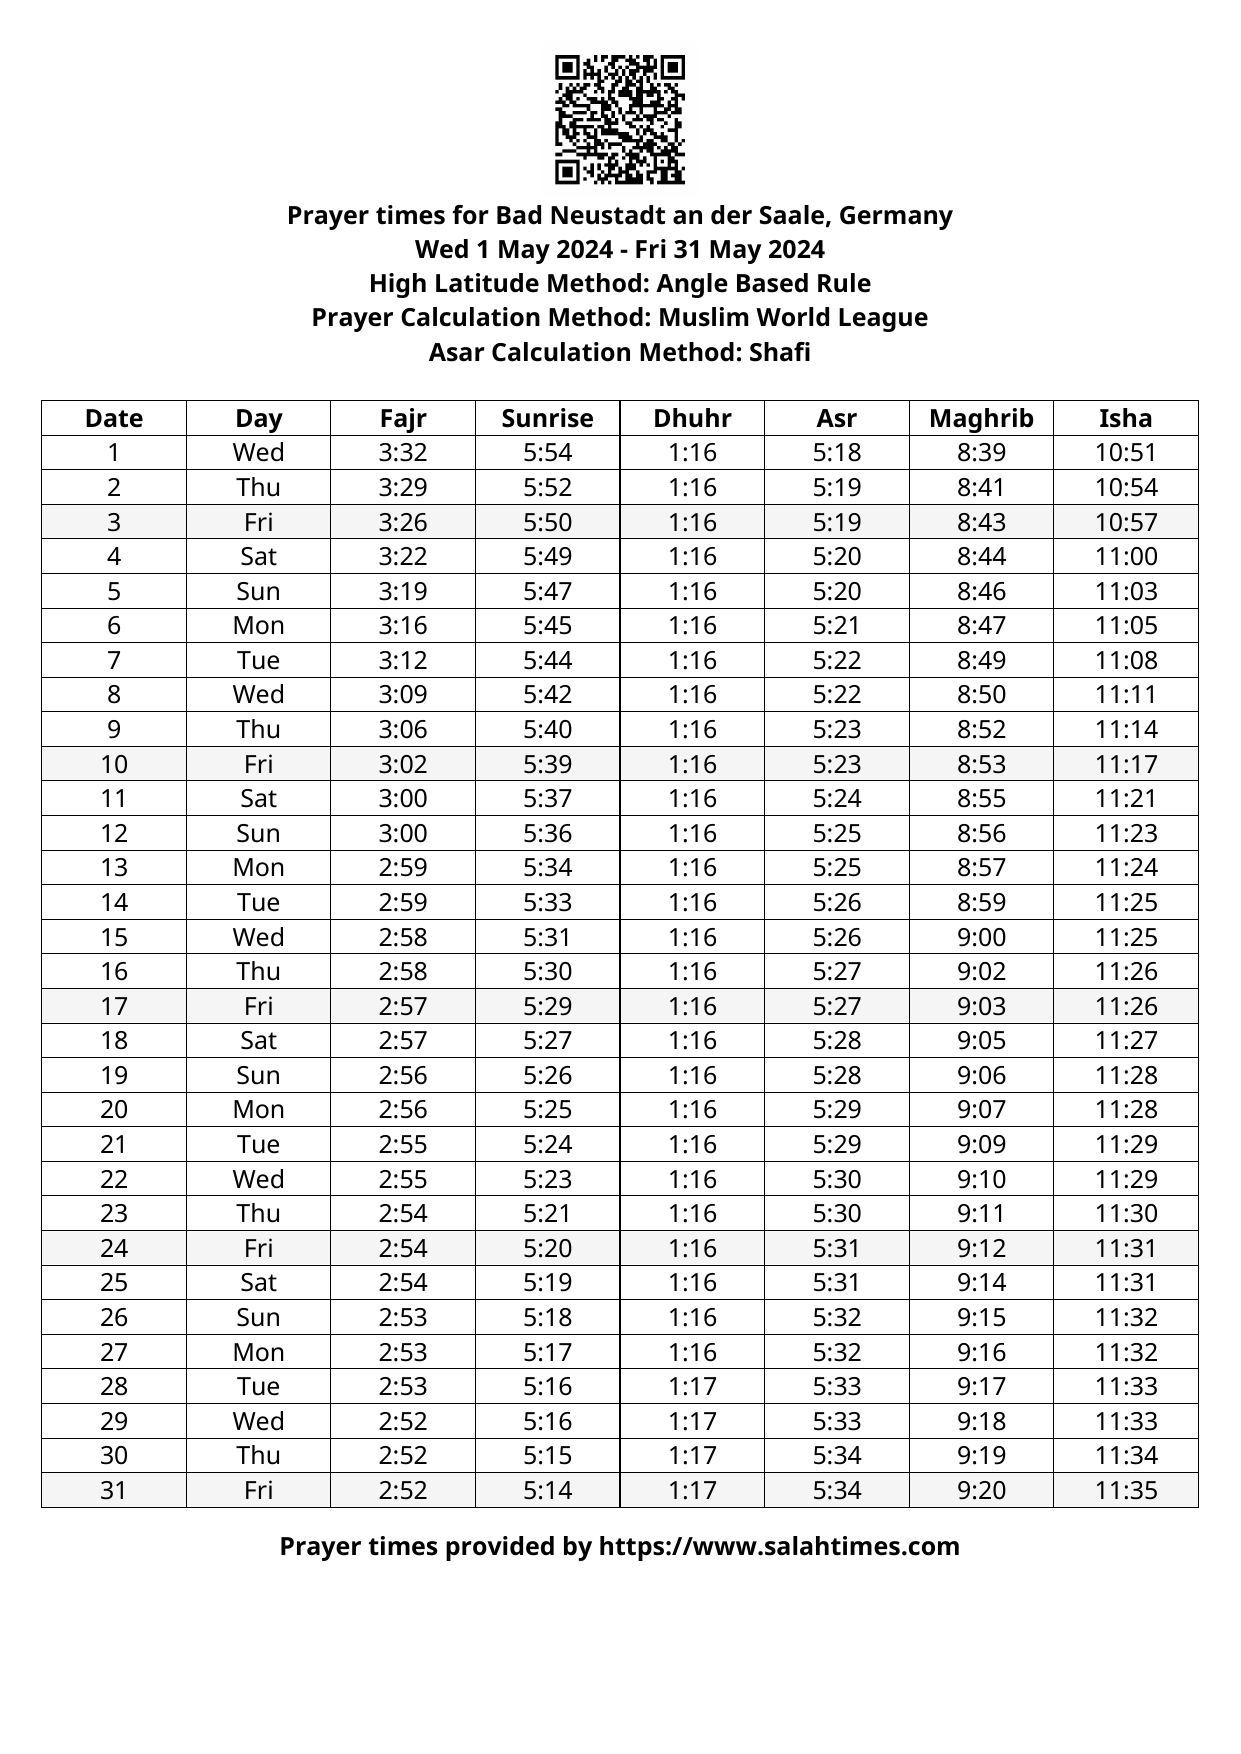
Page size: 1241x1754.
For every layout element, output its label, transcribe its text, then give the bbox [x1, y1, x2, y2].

table_cell 26 [42, 1300, 186, 1334]
table_cell 5:24 [765, 781, 909, 815]
table_cell Wed [187, 1162, 330, 1195]
table_cell 11:08 [1054, 643, 1198, 677]
table_cell 1:16 [621, 436, 764, 469]
table_cell 11:00 [1054, 539, 1198, 573]
table_cell Thu [187, 1196, 330, 1230]
table_cell 5:31 [476, 920, 619, 953]
table_cell 5:26 [476, 1058, 619, 1092]
table_cell 5:16 [476, 1404, 619, 1437]
table_cell Sat [187, 781, 330, 815]
table_cell 8:47 [910, 609, 1053, 642]
table_cell 2:52 [331, 1404, 475, 1437]
table_cell 2:54 [331, 1266, 475, 1299]
table_cell 2:58 [331, 954, 475, 988]
table_cell 8:50 [910, 678, 1053, 711]
table_cell 22 [42, 1162, 186, 1195]
table_cell 11:26 [1054, 989, 1198, 1022]
table_cell 3:06 [331, 712, 475, 746]
table_cell 8:43 [910, 505, 1053, 538]
table_cell 11:11 [1054, 678, 1198, 711]
table_header Maghrib [910, 401, 1053, 434]
table_cell Thu [187, 954, 330, 988]
table_header Dhuhr [621, 401, 764, 434]
table_cell 11:31 [1054, 1231, 1198, 1264]
table_header Day [187, 401, 330, 434]
picture [542, 41, 699, 198]
table_cell Tue [187, 643, 330, 677]
text Prayer times for Bad Neustadt an der Saale, Germany [42, 198, 1198, 232]
table_cell 11:25 [1054, 885, 1198, 919]
table_cell 3:22 [331, 539, 475, 573]
table_cell 11:17 [1054, 747, 1198, 780]
table_cell 2:54 [331, 1196, 475, 1230]
table_cell Sat [187, 539, 330, 573]
table_cell 5:37 [476, 781, 619, 815]
table_cell 2:57 [331, 989, 475, 1022]
table_cell 5:16 [476, 1369, 619, 1403]
table_cell 2:56 [331, 1093, 475, 1126]
table_cell 1:16 [621, 1335, 764, 1368]
table_cell 10:51 [1054, 436, 1198, 469]
table_cell 5:49 [476, 539, 619, 573]
table_cell 5:14 [476, 1473, 619, 1507]
table_cell 5:29 [765, 1127, 909, 1161]
table_cell 2:53 [331, 1369, 475, 1403]
table_cell 2:56 [331, 1058, 475, 1092]
table_cell 2 [42, 470, 186, 504]
table_cell 9:19 [910, 1439, 1053, 1472]
table_cell 5:25 [765, 816, 909, 849]
table_cell 15 [42, 920, 186, 953]
table_header Fajr [331, 401, 475, 434]
table_cell 11:25 [1054, 920, 1198, 953]
table_cell 2:52 [331, 1439, 475, 1472]
text Prayer times provided by https://www.salahtimes.com [42, 1528, 1198, 1563]
table_cell 1:16 [621, 539, 764, 573]
table_cell 1:16 [621, 816, 764, 849]
table_cell 1:16 [621, 747, 764, 780]
table_cell 3:09 [331, 678, 475, 711]
table_cell 5:19 [476, 1266, 619, 1299]
table_cell 5:23 [765, 747, 909, 780]
table_cell 3:32 [331, 436, 475, 469]
table_cell 11:27 [1054, 1024, 1198, 1057]
table_cell 3:26 [331, 505, 475, 538]
table_cell Sat [187, 1024, 330, 1057]
table_cell 2:57 [331, 1024, 475, 1057]
table_cell 5:33 [765, 1404, 909, 1437]
table_cell 5:25 [765, 851, 909, 884]
table_cell 2:53 [331, 1300, 475, 1334]
table_cell 16 [42, 954, 186, 988]
table_cell 21 [42, 1127, 186, 1161]
table_cell 8 [42, 678, 186, 711]
table_cell 5:36 [476, 816, 619, 849]
table_cell Fri [187, 747, 330, 780]
table_cell 24 [42, 1231, 186, 1264]
table_cell 5:23 [476, 1162, 619, 1195]
table_cell 3:02 [331, 747, 475, 780]
table_cell 6 [42, 609, 186, 642]
table_cell 5:32 [765, 1335, 909, 1368]
table_cell 5:33 [765, 1369, 909, 1403]
table_cell Fri [187, 989, 330, 1022]
table_cell 1 [42, 436, 186, 469]
table_cell 2:55 [331, 1162, 475, 1195]
table_cell Wed [187, 436, 330, 469]
table_cell 11:03 [1054, 574, 1198, 607]
table_cell 5:33 [476, 885, 619, 919]
table_cell 9:02 [910, 954, 1053, 988]
table_cell 5:42 [476, 678, 619, 711]
table_cell 23 [42, 1196, 186, 1230]
table_cell Sun [187, 1058, 330, 1092]
table_cell 8:57 [910, 851, 1053, 884]
table_cell 11:31 [1054, 1266, 1198, 1299]
table_cell 5:54 [476, 436, 619, 469]
table_cell 9:10 [910, 1162, 1053, 1195]
table_cell 8:56 [910, 816, 1053, 849]
table_cell Mon [187, 609, 330, 642]
table_cell 5:26 [765, 920, 909, 953]
text Asar Calculation Method: Shafi [42, 334, 1198, 368]
table_cell Tue [187, 1369, 330, 1403]
table_cell Wed [187, 1404, 330, 1437]
table_cell 5:31 [765, 1266, 909, 1299]
table_cell 1:16 [621, 781, 764, 815]
table_cell Fri [187, 505, 330, 538]
table_cell Fri [187, 1473, 330, 1507]
table_cell 1:16 [621, 1058, 764, 1092]
table_cell 9:03 [910, 989, 1053, 1022]
table_cell 1:16 [621, 851, 764, 884]
table_cell Thu [187, 712, 330, 746]
table_cell 5:22 [765, 643, 909, 677]
table_cell 2:53 [331, 1335, 475, 1368]
table_cell 11:32 [1054, 1335, 1198, 1368]
table_cell 1:16 [621, 678, 764, 711]
table_cell 3:29 [331, 470, 475, 504]
table_cell Tue [187, 885, 330, 919]
table_cell 5:26 [765, 885, 909, 919]
table_cell 8:53 [910, 747, 1053, 780]
table_cell 1:16 [621, 1266, 764, 1299]
table_cell 5:27 [476, 1024, 619, 1057]
table_cell 11:34 [1054, 1439, 1198, 1472]
table_cell 5:44 [476, 643, 619, 677]
table_cell 5:25 [476, 1093, 619, 1126]
table_cell 1:16 [621, 1162, 764, 1195]
table_cell 5:20 [765, 574, 909, 607]
table_cell 3:19 [331, 574, 475, 607]
table_cell 12 [42, 816, 186, 849]
table_cell 8:44 [910, 539, 1053, 573]
table_cell 5:28 [765, 1058, 909, 1092]
table_cell 1:16 [621, 609, 764, 642]
table_cell Mon [187, 1335, 330, 1368]
table_cell 4 [42, 539, 186, 573]
table_cell Sun [187, 816, 330, 849]
table_cell 1:16 [621, 989, 764, 1022]
table_cell 8:41 [910, 470, 1053, 504]
table_cell 2:54 [331, 1231, 475, 1264]
table_cell 1:16 [621, 1093, 764, 1126]
table_cell 5:34 [476, 851, 619, 884]
table_cell 5:40 [476, 712, 619, 746]
table_cell 1:17 [621, 1404, 764, 1437]
table_cell 13 [42, 851, 186, 884]
table_cell 7 [42, 643, 186, 677]
table_cell 5:39 [476, 747, 619, 780]
table_cell Sun [187, 1300, 330, 1334]
table_cell 5:52 [476, 470, 619, 504]
table_cell 9:09 [910, 1127, 1053, 1161]
table_cell Thu [187, 1439, 330, 1472]
table_cell 5:28 [765, 1024, 909, 1057]
table_header Isha [1054, 401, 1198, 434]
text Prayer Calculation Method: Muslim World League [42, 300, 1198, 334]
table_cell 11:32 [1054, 1300, 1198, 1334]
table_header Sunrise [476, 401, 619, 434]
table_cell Thu [187, 470, 330, 504]
table_cell 3 [42, 505, 186, 538]
table_cell 1:16 [621, 1024, 764, 1057]
table_cell 11:14 [1054, 712, 1198, 746]
table_cell 5:20 [476, 1231, 619, 1264]
table_cell 8:55 [910, 781, 1053, 815]
table_cell 9 [42, 712, 186, 746]
table_cell 18 [42, 1024, 186, 1057]
table_cell 9:18 [910, 1404, 1053, 1437]
text Wed 1 May 2024 - Fri 31 May 2024 [42, 232, 1198, 266]
table_cell 9:16 [910, 1335, 1053, 1368]
table_cell 1:16 [621, 920, 764, 953]
table_cell 8:59 [910, 885, 1053, 919]
table_cell 8:46 [910, 574, 1053, 607]
table_cell Sun [187, 574, 330, 607]
table_cell 3:00 [331, 816, 475, 849]
table_cell 1:16 [621, 1196, 764, 1230]
table_cell 25 [42, 1266, 186, 1299]
table_cell Wed [187, 920, 330, 953]
table_cell 5:15 [476, 1439, 619, 1472]
table_cell 11:33 [1054, 1369, 1198, 1403]
table_cell 11:35 [1054, 1473, 1198, 1507]
table_cell 11:29 [1054, 1162, 1198, 1195]
table_cell 5:29 [765, 1093, 909, 1126]
table_cell 19 [42, 1058, 186, 1092]
table_cell 5:21 [765, 609, 909, 642]
table_cell 3:16 [331, 609, 475, 642]
table_cell 11:26 [1054, 954, 1198, 988]
table_cell 1:17 [621, 1439, 764, 1472]
table_cell 30 [42, 1439, 186, 1472]
table_cell Sat [187, 1266, 330, 1299]
table_cell 1:16 [621, 885, 764, 919]
table_cell 5:17 [476, 1335, 619, 1368]
table_header Date [42, 401, 186, 434]
table_cell 11:05 [1054, 609, 1198, 642]
table_cell 5:31 [765, 1231, 909, 1264]
table_cell 2:59 [331, 851, 475, 884]
table_cell 5:29 [476, 989, 619, 1022]
table_cell 1:16 [621, 505, 764, 538]
table_cell 1:16 [621, 574, 764, 607]
table_cell 3:00 [331, 781, 475, 815]
table_cell 5:20 [765, 539, 909, 573]
table_cell 5:30 [476, 954, 619, 988]
table_cell 5:47 [476, 574, 619, 607]
table_cell 2:58 [331, 920, 475, 953]
table_cell Wed [187, 678, 330, 711]
table_cell 28 [42, 1369, 186, 1403]
table_cell 5:19 [765, 470, 909, 504]
table_cell 9:17 [910, 1369, 1053, 1403]
table_cell 1:16 [621, 712, 764, 746]
table_cell 9:05 [910, 1024, 1053, 1057]
table_cell 9:06 [910, 1058, 1053, 1092]
table_cell 1:16 [621, 643, 764, 677]
table_cell 5:19 [765, 505, 909, 538]
table_cell 8:52 [910, 712, 1053, 746]
table_cell 5:45 [476, 609, 619, 642]
table_cell 11:33 [1054, 1404, 1198, 1437]
table_cell 17 [42, 989, 186, 1022]
table_cell 29 [42, 1404, 186, 1437]
table_cell 20 [42, 1093, 186, 1126]
table_cell 5:21 [476, 1196, 619, 1230]
table_cell 1:16 [621, 470, 764, 504]
table_cell Mon [187, 1093, 330, 1126]
table_cell 5:34 [765, 1473, 909, 1507]
table_cell 10:54 [1054, 470, 1198, 504]
table_cell 9:11 [910, 1196, 1053, 1230]
table_cell 10 [42, 747, 186, 780]
table_cell 9:07 [910, 1093, 1053, 1126]
table_cell 1:17 [621, 1369, 764, 1403]
table_cell 3:12 [331, 643, 475, 677]
table_cell 5:27 [765, 954, 909, 988]
table_cell 5:30 [765, 1196, 909, 1230]
table_cell 8:39 [910, 436, 1053, 469]
table_cell 5:23 [765, 712, 909, 746]
table_cell 9:20 [910, 1473, 1053, 1507]
table_cell Fri [187, 1231, 330, 1264]
table_cell 1:16 [621, 1231, 764, 1264]
table_cell 5:24 [476, 1127, 619, 1161]
table_cell 11:23 [1054, 816, 1198, 849]
table_cell 5:22 [765, 678, 909, 711]
table_cell 2:59 [331, 885, 475, 919]
table_cell 5:30 [765, 1162, 909, 1195]
table_cell 1:16 [621, 954, 764, 988]
table_cell 31 [42, 1473, 186, 1507]
table_cell 8:49 [910, 643, 1053, 677]
table_cell 11:24 [1054, 851, 1198, 884]
table_cell 9:12 [910, 1231, 1053, 1264]
table_cell 5:50 [476, 505, 619, 538]
table_cell 1:16 [621, 1127, 764, 1161]
table_cell 5:34 [765, 1439, 909, 1472]
table_cell 5:18 [476, 1300, 619, 1334]
table_cell 9:15 [910, 1300, 1053, 1334]
table_cell 10:57 [1054, 505, 1198, 538]
table_cell 11:28 [1054, 1093, 1198, 1126]
table_cell 11:29 [1054, 1127, 1198, 1161]
table_cell 11 [42, 781, 186, 815]
text High Latitude Method: Angle Based Rule [42, 266, 1198, 300]
table_header Asr [765, 401, 909, 434]
table_cell 11:28 [1054, 1058, 1198, 1092]
table_cell 1:17 [621, 1473, 764, 1507]
table_cell 5:27 [765, 989, 909, 1022]
table_cell 11:30 [1054, 1196, 1198, 1230]
table_cell Mon [187, 851, 330, 884]
table_cell 27 [42, 1335, 186, 1368]
table_cell 5 [42, 574, 186, 607]
table_cell 2:52 [331, 1473, 475, 1507]
table_cell 9:14 [910, 1266, 1053, 1299]
table_cell 14 [42, 885, 186, 919]
table_cell 9:00 [910, 920, 1053, 953]
table_cell 5:32 [765, 1300, 909, 1334]
table_cell 11:21 [1054, 781, 1198, 815]
table_cell 2:55 [331, 1127, 475, 1161]
table_cell Tue [187, 1127, 330, 1161]
table_cell 5:18 [765, 436, 909, 469]
table_cell 1:16 [621, 1300, 764, 1334]
